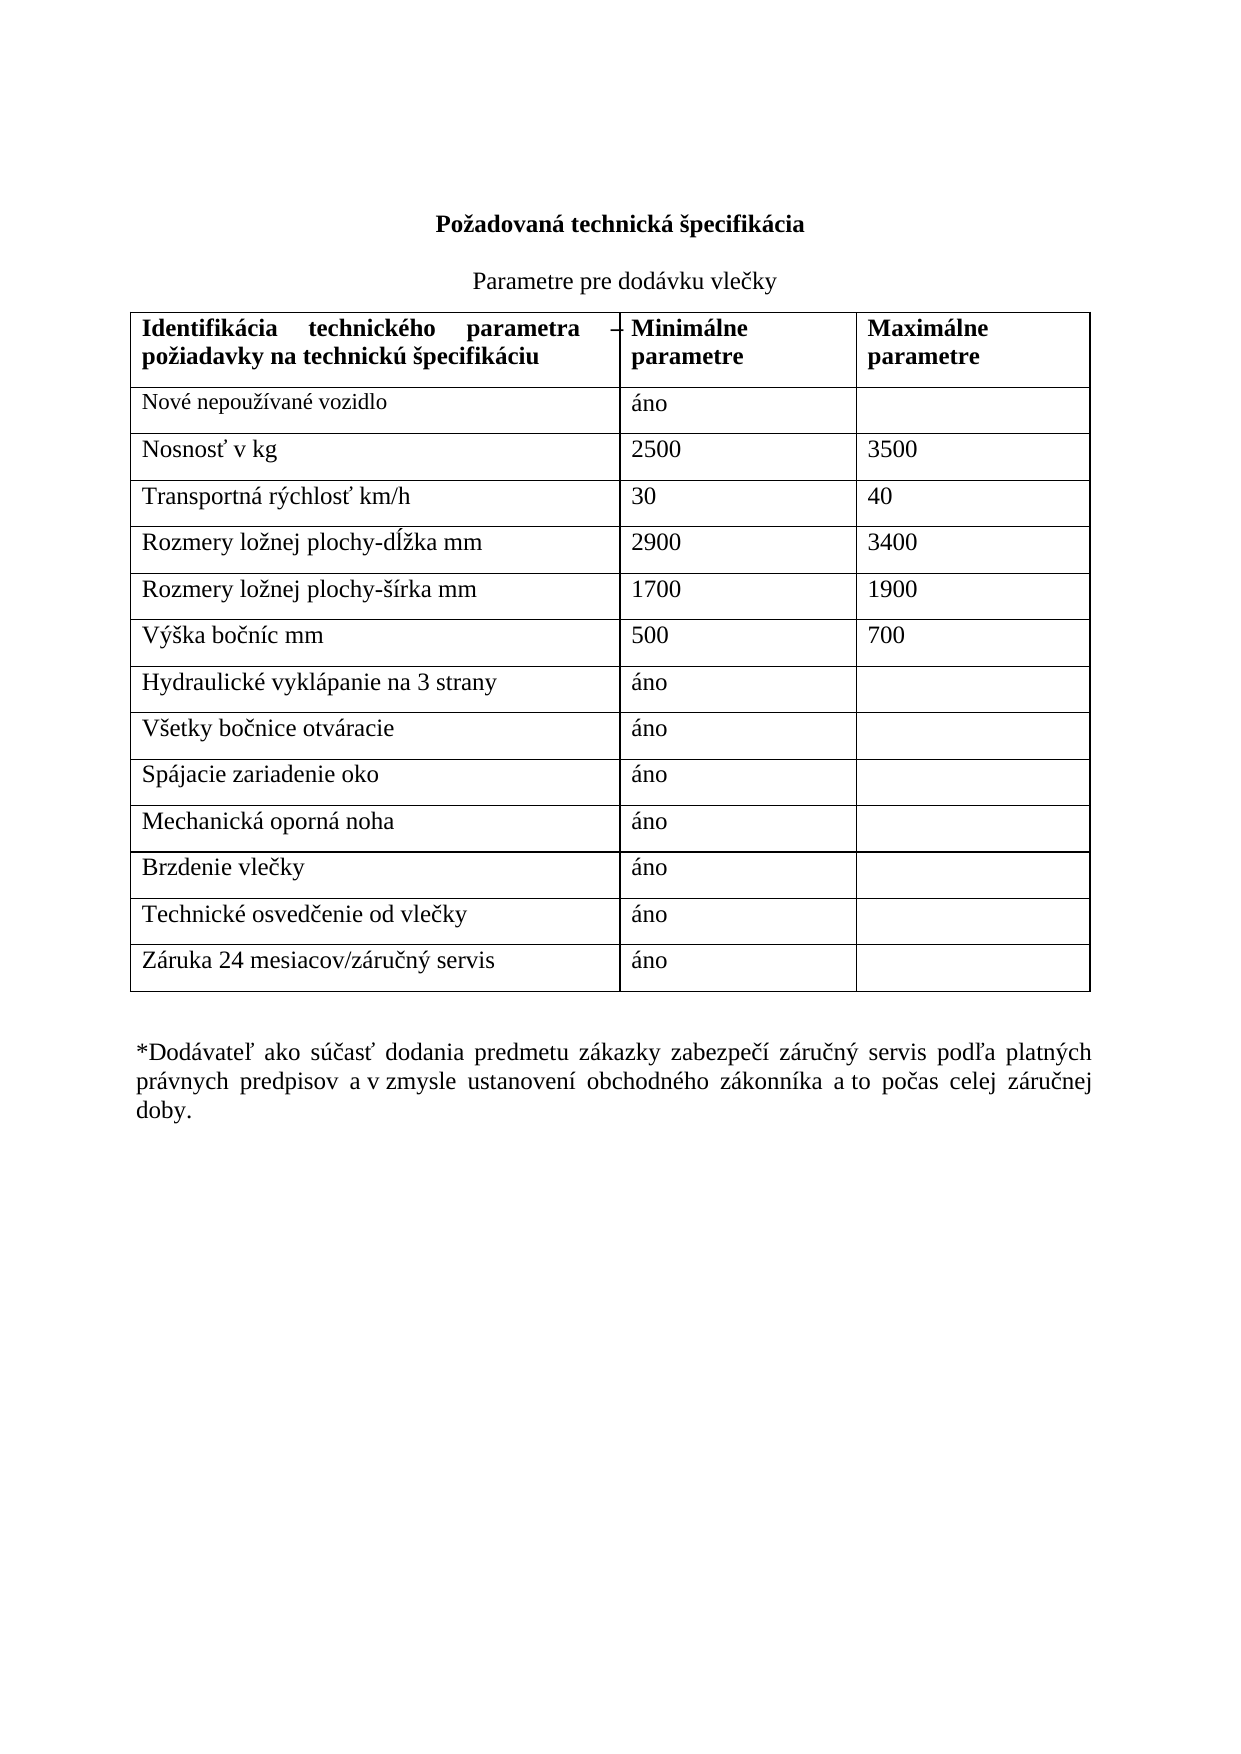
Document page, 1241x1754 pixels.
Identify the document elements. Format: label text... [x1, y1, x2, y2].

text Parametre pre dodávku vlečky [142, 266, 1107, 295]
table_cell 700 [857, 620, 1089, 666]
table_cell áno [621, 945, 856, 991]
table_cell [857, 853, 1089, 898]
table_cell [857, 667, 1089, 712]
table_cell Transportná rýchlosť km/h [131, 481, 619, 526]
table_header Maximálne parametre [857, 313, 1089, 387]
table_header Identifikácia technického parametra – požiadavky na technickú špecifikáciu [131, 313, 619, 387]
table_cell [857, 899, 1089, 944]
table_cell Nosnosť v kg [131, 434, 619, 480]
table_cell [857, 713, 1089, 758]
table_header Minimálne parametre [621, 313, 856, 387]
table_cell [857, 388, 1089, 433]
table_cell 3500 [857, 434, 1089, 480]
table_cell áno [621, 713, 856, 758]
table_cell áno [621, 853, 856, 898]
table_cell 2900 [621, 527, 856, 573]
table_cell 3400 [857, 527, 1089, 573]
table_cell Všetky bočnice otváracie [131, 713, 619, 758]
table_cell [857, 806, 1089, 851]
table_cell 1700 [621, 574, 856, 619]
table_cell Hydraulické vyklápanie na 3 strany [131, 667, 619, 712]
table_cell [857, 760, 1089, 805]
table_cell Spájacie zariadenie oko [131, 760, 619, 805]
table_cell Nové nepoužívané vozidlo [131, 388, 619, 433]
table_cell áno [621, 806, 856, 851]
table_cell Záruka 24 mesiacov/záručný servis [131, 945, 619, 991]
table_cell áno [621, 667, 856, 712]
table_cell 500 [621, 620, 856, 666]
table_cell [857, 945, 1089, 991]
text Požadovaná technická špecifikácia [148, 209, 1093, 237]
table_cell áno [621, 899, 856, 944]
table_cell Technické osvedčenie od vlečky [131, 899, 619, 944]
table_cell 40 [857, 481, 1089, 526]
table_cell Rozmery ložnej plochy-dĺžka mm [131, 527, 619, 573]
table_cell áno [621, 388, 856, 433]
table_cell Mechanická oporná noha [131, 806, 619, 851]
table_cell Rozmery ložnej plochy-šírka mm [131, 574, 619, 619]
table_cell 30 [621, 481, 856, 526]
table_cell Výška bočníc mm [131, 620, 619, 666]
table_cell áno [621, 760, 856, 805]
text *Dodávateľ ako súčasť dodania predmetu zákazky zabezpečí záručný servis podľa platných právnych predpisov a v zmysle ustanovení obchodného zákonníka a to počas celej záručnej doby. [136, 1037, 1093, 1123]
table_cell 2500 [621, 434, 856, 480]
table_cell Brzdenie vlečky [131, 853, 619, 898]
table_cell 1900 [857, 574, 1089, 619]
